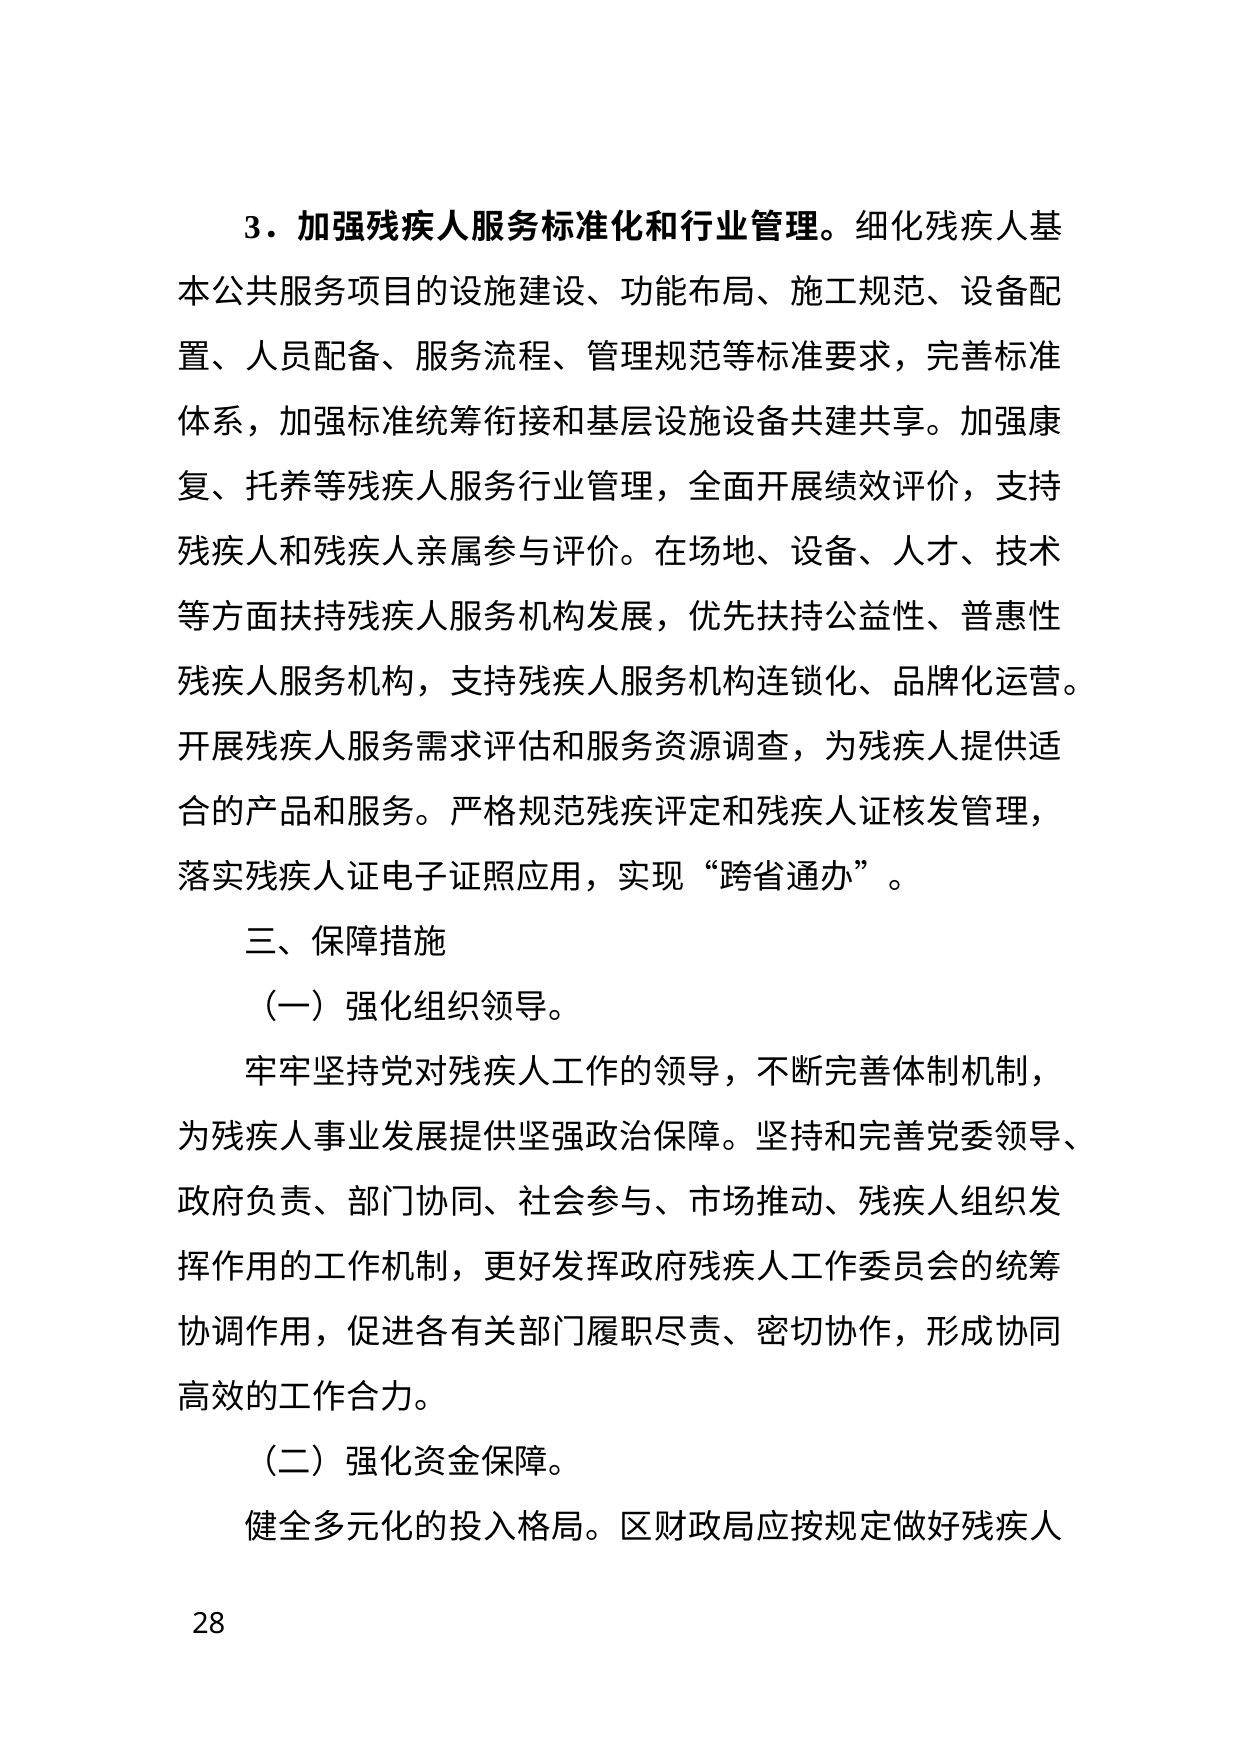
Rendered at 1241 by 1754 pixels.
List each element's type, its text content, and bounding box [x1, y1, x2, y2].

text （一）强化组织领导。 [177, 971, 1063, 1036]
text 牢牢坚持党对残疾人工作的领导，不断完善体制机制，为残疾人事业发展提供坚强政治保障。坚持和完善党委领导、政府负责、部门协同、社会参与、市场推动、残疾人组织发挥作用的工作机制，更好发挥政府残疾人工作委员会的统筹协调作用，促进各有关部门履职尽责、密切协作，形成协同高效的工作合力。 [177, 1036, 1063, 1426]
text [177, 1491, 1063, 1556]
text 3．加强残疾人服务标准化和行业管理。细化残疾人基本公共服务项目的设施建设、功能布局、施工规范、设备配置、人员配备、服务流程、管理规范等标准要求，完善标准体系，加强标准统筹衔接和基层设施设备共建共享。加强康复、托养等残疾人服务行业管理，全面开展绩效评价，支持残疾人和残疾人亲属参与评价。在场地、设备、人才、技术等方面扶持残疾人服务机构发展，优先扶持公益性、普惠性残疾人服务机构，支持残疾人服务机构连锁化、品牌化运营。开展残疾人服务需求评估和服务资源调查，为残疾人提供适合的产品和服务。严格规范残疾评定和残疾人证核发管理，落实残疾人证电子证照应用，实现“跨省通办”。 [177, 191, 1063, 906]
text （二）强化资金保障。 [177, 1426, 1063, 1491]
text 三、保障措施 [177, 906, 1063, 971]
